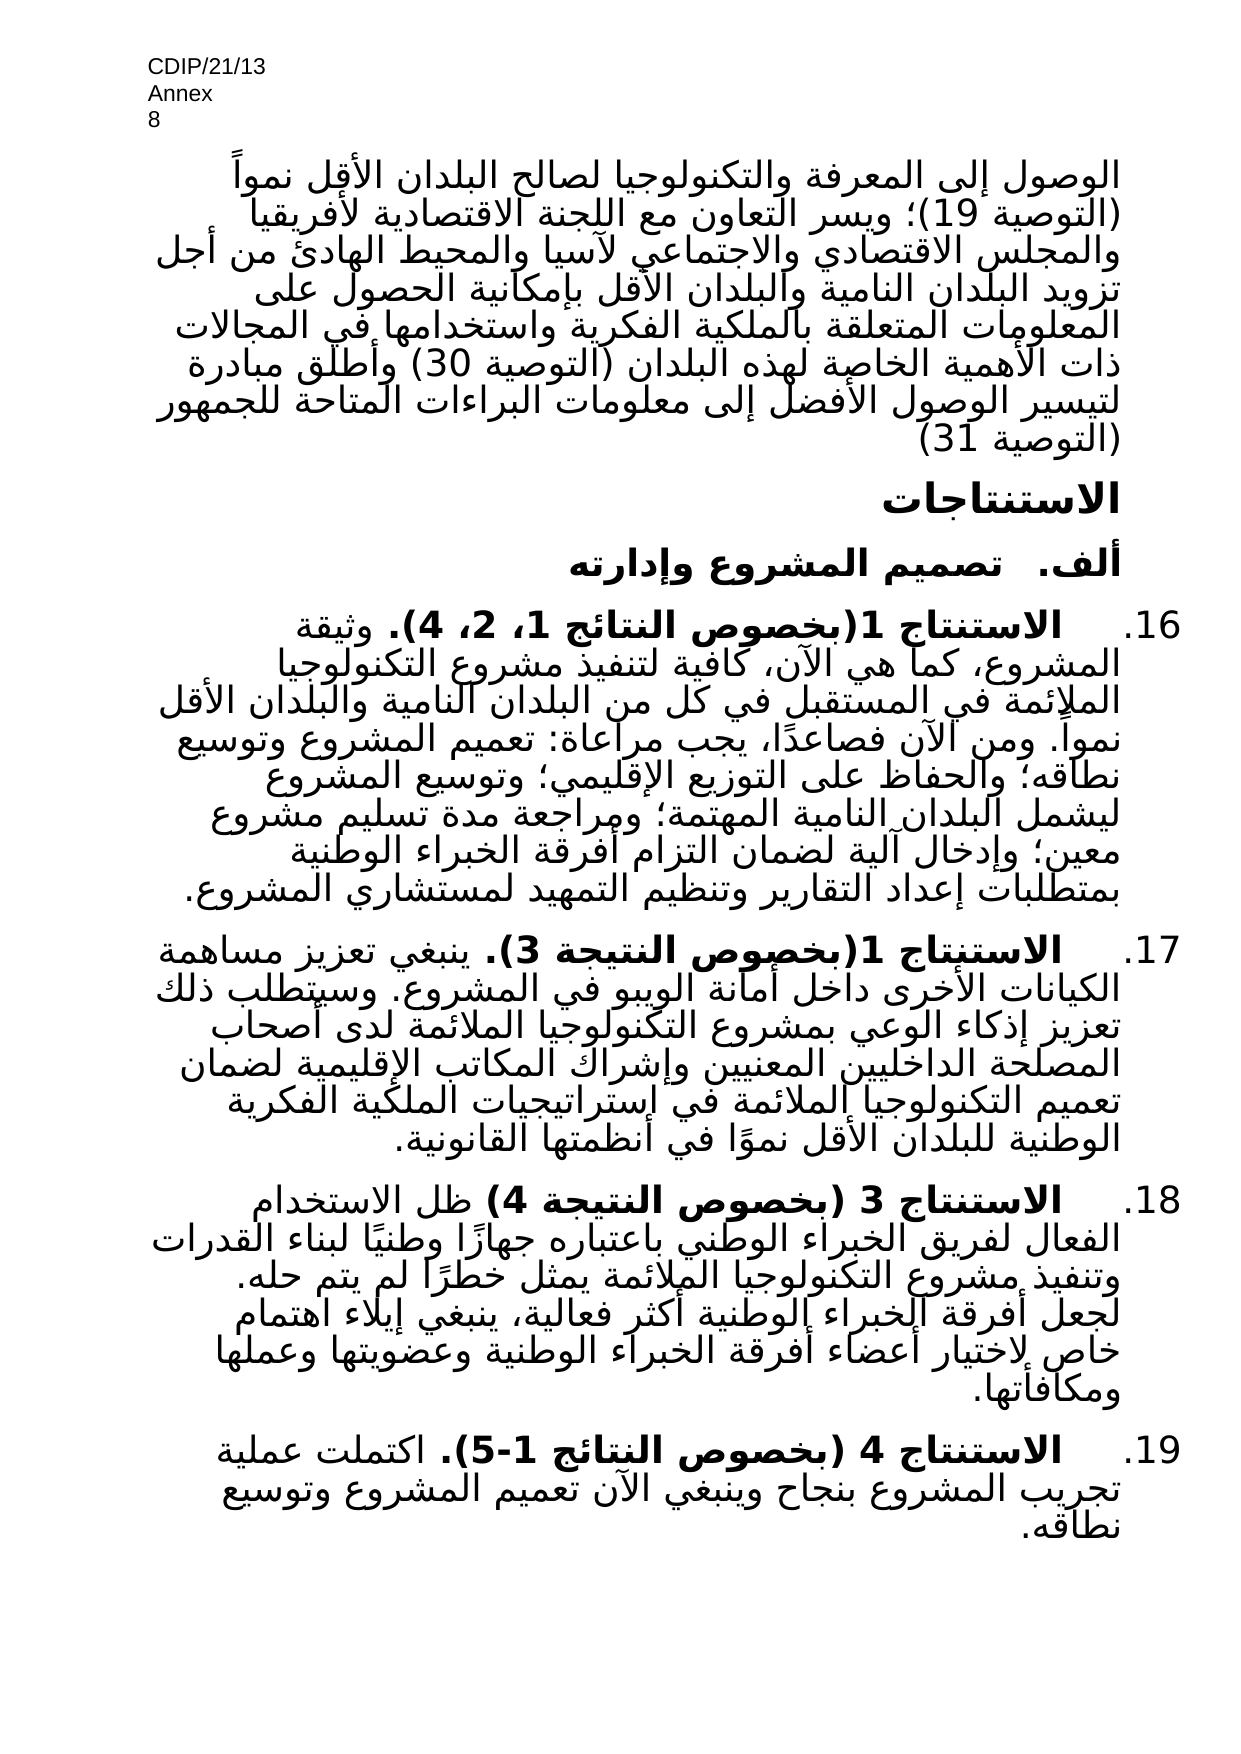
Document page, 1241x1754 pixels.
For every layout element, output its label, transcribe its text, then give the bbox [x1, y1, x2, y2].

list الاستنتاج 1(بخصوص النتيجة 3). ينبغي تعزيز مساهمة الكيانات الأخرى داخل أمانة الويبو في المشروع. وسيتطلب ذلك تعزيز إذكاء الوعي بمشروع التكنولوجيا الملائمة لدى أصحاب المصلحة الداخليين المعنيين وإشراك المكاتب الإقليمية لضمان تعميم التكنولوجيا الملائمة في استراتيجيات الملكية الفكرية الوطنية للبلدان الأقل نموًا في أنظمتها القانونية. [148, 933, 1122, 1158]
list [148, 158, 1122, 458]
list الاستنتاج 1(بخصوص النتائج 1، 2، 4). وثيقة المشروع، كما هي الآن، كافية لتنفيذ مشروع التكنولوجيا الملائمة في المستقبل في كل من البلدان النامية والبلدان الأقل نمواً. ومن الآن فصاعدًا، يجب مراعاة: تعميم المشروع وتوسيع نطاقه؛ والحفاظ على التوزيع الإقليمي؛ وتوسيع المشروع ليشمل البلدان النامية المهتمة؛ ومراجعة مدة تسليم مشروع معين؛ وإدخال آلية لضمان التزام أفرقة الخبراء الوطنية بمتطلبات إعداد التقارير وتنظيم التمهيد لمستشاري المشروع. [148, 608, 1122, 908]
list الاستنتاج 4 (بخصوص النتائج 1-5). اكتملت عملية تجريب المشروع بنجاح وينبغي الآن تعميم المشروع وتوسيع نطاقه. [148, 1433, 1122, 1546]
text الاستنتاجات [148, 483, 1122, 521]
text ألف. تصميم المشروع وإدارته [148, 546, 1122, 583]
list الاستنتاج 3 (بخصوص النتيجة 4) ظل الاستخدام الفعال لفريق الخبراء الوطني باعتباره جهازًا وطنيًا لبناء القدرات وتنفيذ مشروع التكنولوجيا الملائمة يمثل خطرًا لم يتم حله. لجعل أفرقة الخبراء الوطنية أكثر فعالية، ينبغي إيلاء اهتمام خاص لاختيار أعضاء أفرقة الخبراء الوطنية وعضويتها وعملها ومكافأتها. [148, 1183, 1122, 1408]
